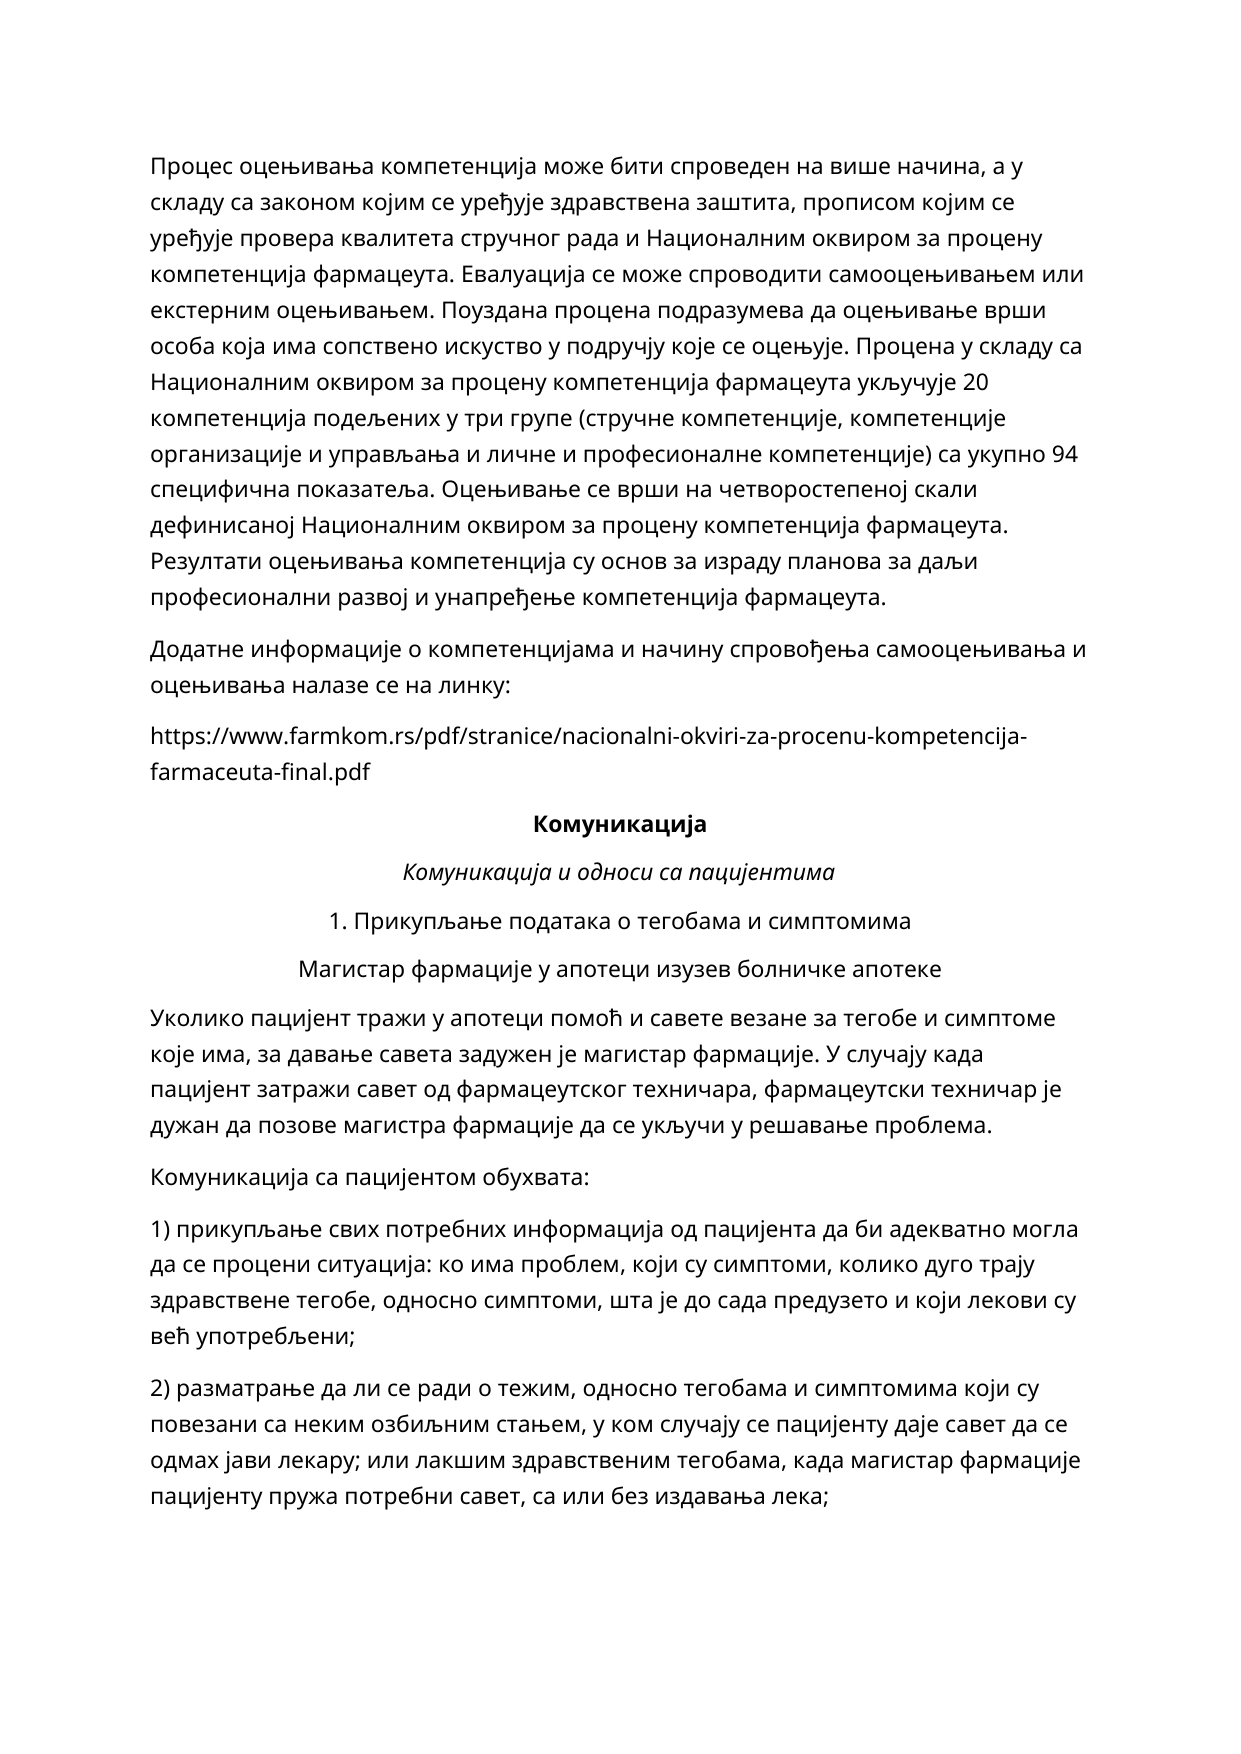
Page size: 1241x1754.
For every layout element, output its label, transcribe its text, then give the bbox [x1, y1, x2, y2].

text 2) разматрање да ли се ради о тежим, односно тегобама и симптомима који су повезани са неким озбиљним стањем, у ком случају се пацијенту даје савет да се одмах јави лекару; или лакшим здравственим тегобама, када магистар фармације пацијенту пружа потребни савет, са или без издавања лека; [150, 1372, 1090, 1511]
text Комуникација и односи са пацијентима [150, 856, 1090, 887]
text Магистар фармације у апотеци изузев болничке апотеке [150, 953, 1090, 984]
text Комуникација са пацијентом обухвата: [150, 1161, 1090, 1192]
text Уколико пацијент тражи у апотеци помоћ и савете везане за тегобе и симптоме које има, за давање савета задужен је магистар фармације. У случају када пацијент затражи савет од фармацеутског техничара, фармацеутски техничар је дужан да позове магистра фармације да се укључи у решавање проблема. [150, 1002, 1090, 1141]
text https://www.farmkom.rs/pdf/stranice/nacionalni-okviri-za-procenu-kompetencija-farmaceuta-final.pdf [150, 720, 1090, 787]
text Процес оцењивања компетенција може бити спроведен на више начина, а у складу са законом којим се уређује здравствена заштита, прописом којим се уређује провера квалитета стручног рада и Националним оквиром за процену компетенција фармацеута. Евалуација се може спроводити самооцењивањем или екстерним оцењивањем. Поуздана процена подразумева да оцењивање врши особа која има сопствено искуство у подручју које се оцењује. Процена у складу са Националним оквиром за процену компетенција фармацеута укључује 20 компетенција подељених у три групе (стручне компетенције, компетенције организације и управљања и личне и професионалне компетенције) са укупно 94 специфична показатеља. Оцењивање се врши на четворостепеној скали дефинисаној Националним оквиром за процену компетенција фармацеута. Резултати оцењивања компетенција су основ за израду планова за даљи професионални развој и унапређење компетенција фармацеута. [150, 150, 1090, 612]
text 1) прикупљање свих потребних информација од пацијента да би адекватно могла да се процени ситуација: ко има проблем, који су симптоми, колико дуго трају здравствене тегобе, односно симптоми, шта је до сада предузето и који лекови су већ употребљени; [150, 1212, 1090, 1352]
text Комуникацијa [150, 808, 1090, 839]
text 1. Прикупљање података о тегобама и симптомима [150, 905, 1090, 936]
text Додатне информације о компетенцијама и начину спровођења самооцењивања и оцењивања налазе се на линку: [150, 633, 1090, 700]
